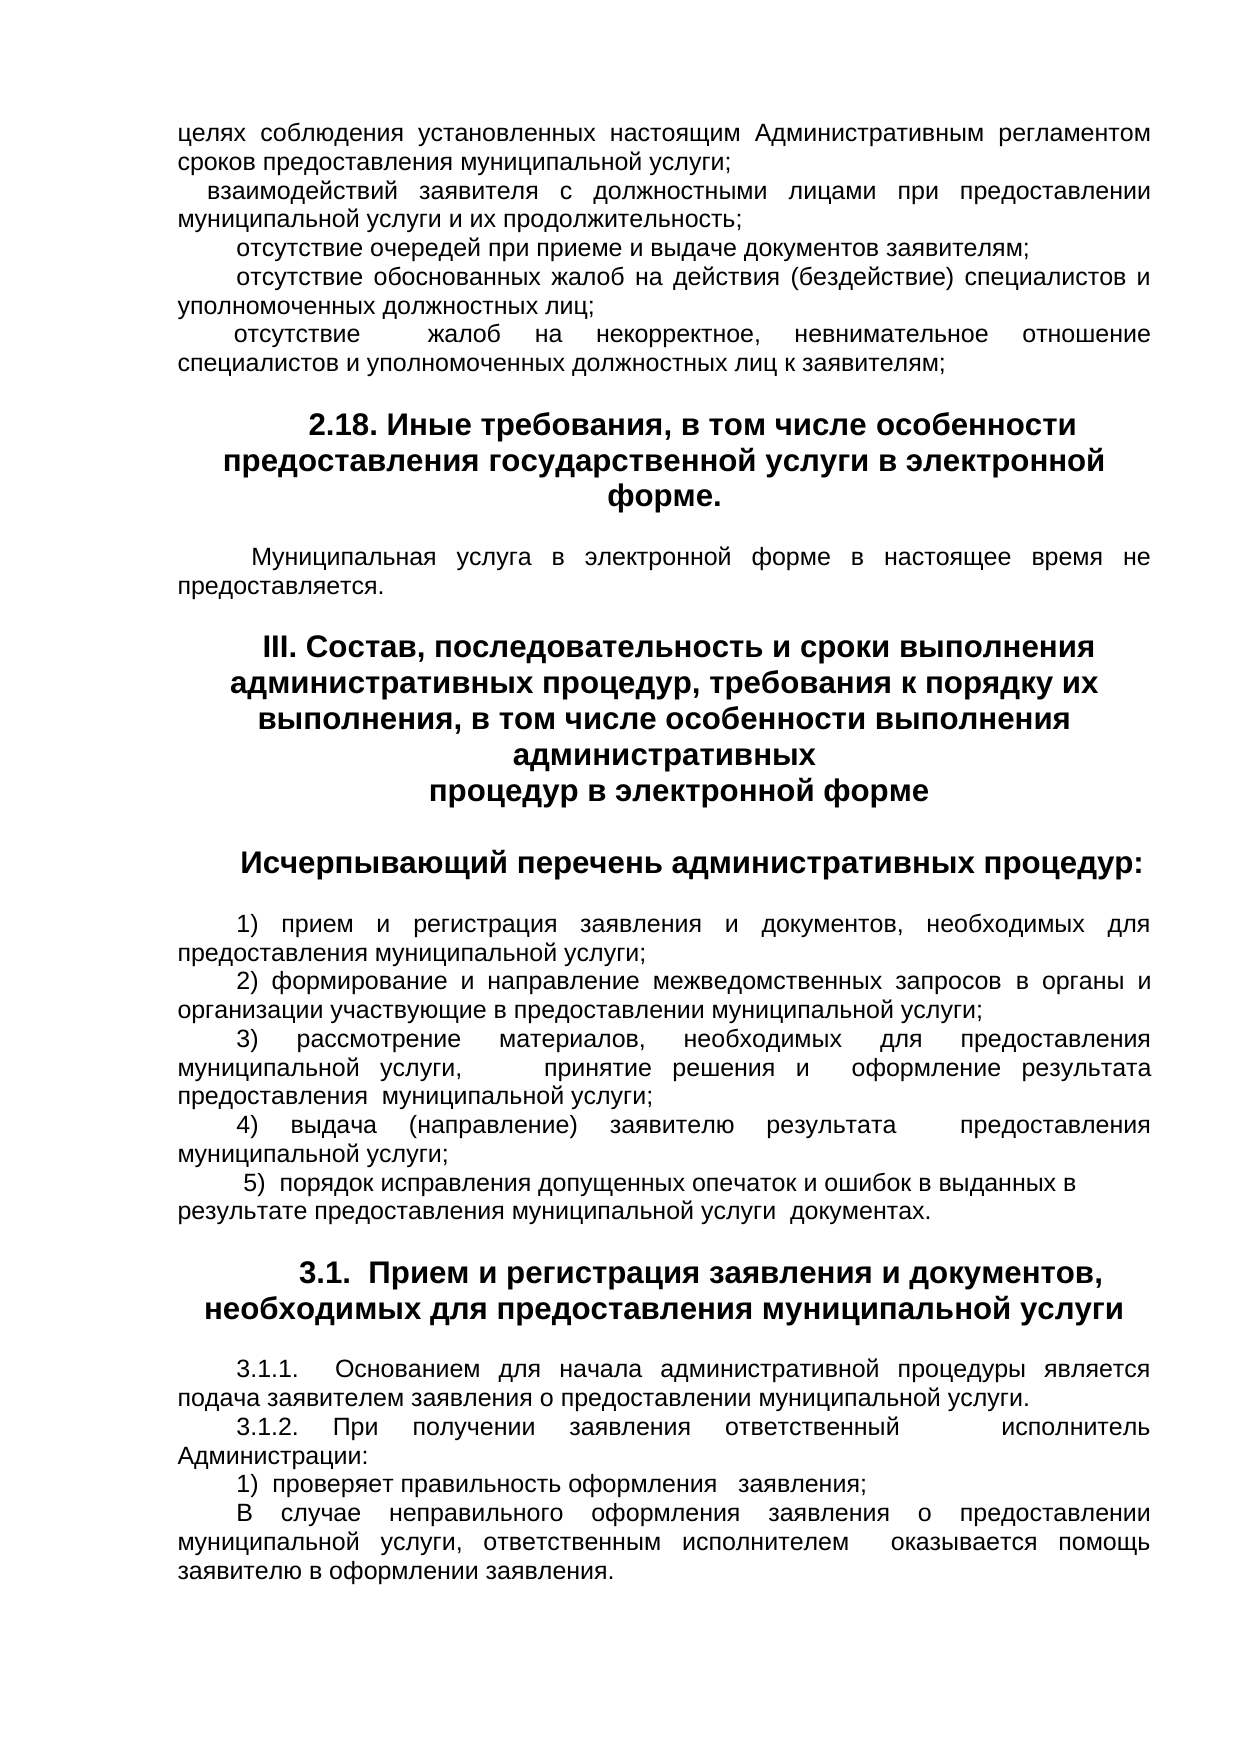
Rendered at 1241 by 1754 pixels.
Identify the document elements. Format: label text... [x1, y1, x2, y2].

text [177, 118, 1152, 176]
text 3) рассмотрение материалов, необходимых для предоставления муниципальной услуги, принятие решения и оформление результата предоставления муниципальной услуги; [177, 1024, 1152, 1110]
text взаимодействий заявителя с должностными лицами при предоставлении муниципальной услуги и их продолжительность; [177, 176, 1152, 233]
text 2.18. Иные требования, в том числе особенности предоставления государственной услуги в электронной форме. [177, 406, 1152, 513]
text отсутствие обоснованных жалоб на действия (бездействие) специалистов и уполномоченных должностных лиц; [177, 262, 1152, 319]
text 3.1. Прием и регистрация заявления и документов, необходимых для предоставления муниципальной услуги [177, 1254, 1152, 1326]
text 2) формирование и направление межведомственных запросов в органы и организации участвующие в предоставлении муниципальной услуги; [177, 966, 1152, 1024]
text 5) порядок исправления допущенных опечаток и ошибок в выданных в результате предоставления муниципальной услуги документах. [177, 1167, 1152, 1225]
text отсутствие жалоб на некорректное, невнимательное отношение специалистов и уполномоченных должностных лиц к заявителям; [177, 319, 1152, 377]
text 3.1.1. Основанием для начала административной процедуры является подача заявителем заявления о предоставлении муниципальной услуги. [177, 1354, 1152, 1412]
text 1) проверяет правильность оформления заявления; [177, 1469, 1152, 1498]
text 3.1.2. При получении заявления ответственный исполнитель Администрации: [177, 1412, 1152, 1469]
text Исчерпывающий перечень административных процедур: [177, 844, 1152, 880]
text В случае неправильного оформления заявления о предоставлении муниципальной услуги, ответственным исполнителем оказывается помощь заявителю в оформлении заявления. [177, 1498, 1152, 1584]
text 1) прием и регистрация заявления и документов, необходимых для предоставления муниципальной услуги; [177, 909, 1152, 966]
text Муниципальная услуга в электронной форме в настоящее время не предоставляется. [177, 542, 1152, 600]
text отсутствие очередей при приеме и выдаче документов заявителям; [177, 233, 1152, 262]
text III. Состав, последовательность и сроки выполнения административных процедур, требования к порядку их выполнения, в том числе особенности выполнения административных [177, 628, 1152, 772]
text процедур в электронной форме [177, 772, 1152, 808]
text 4) выдача (направление) заявителю результата предоставления муниципальной услуги; [177, 1110, 1152, 1167]
